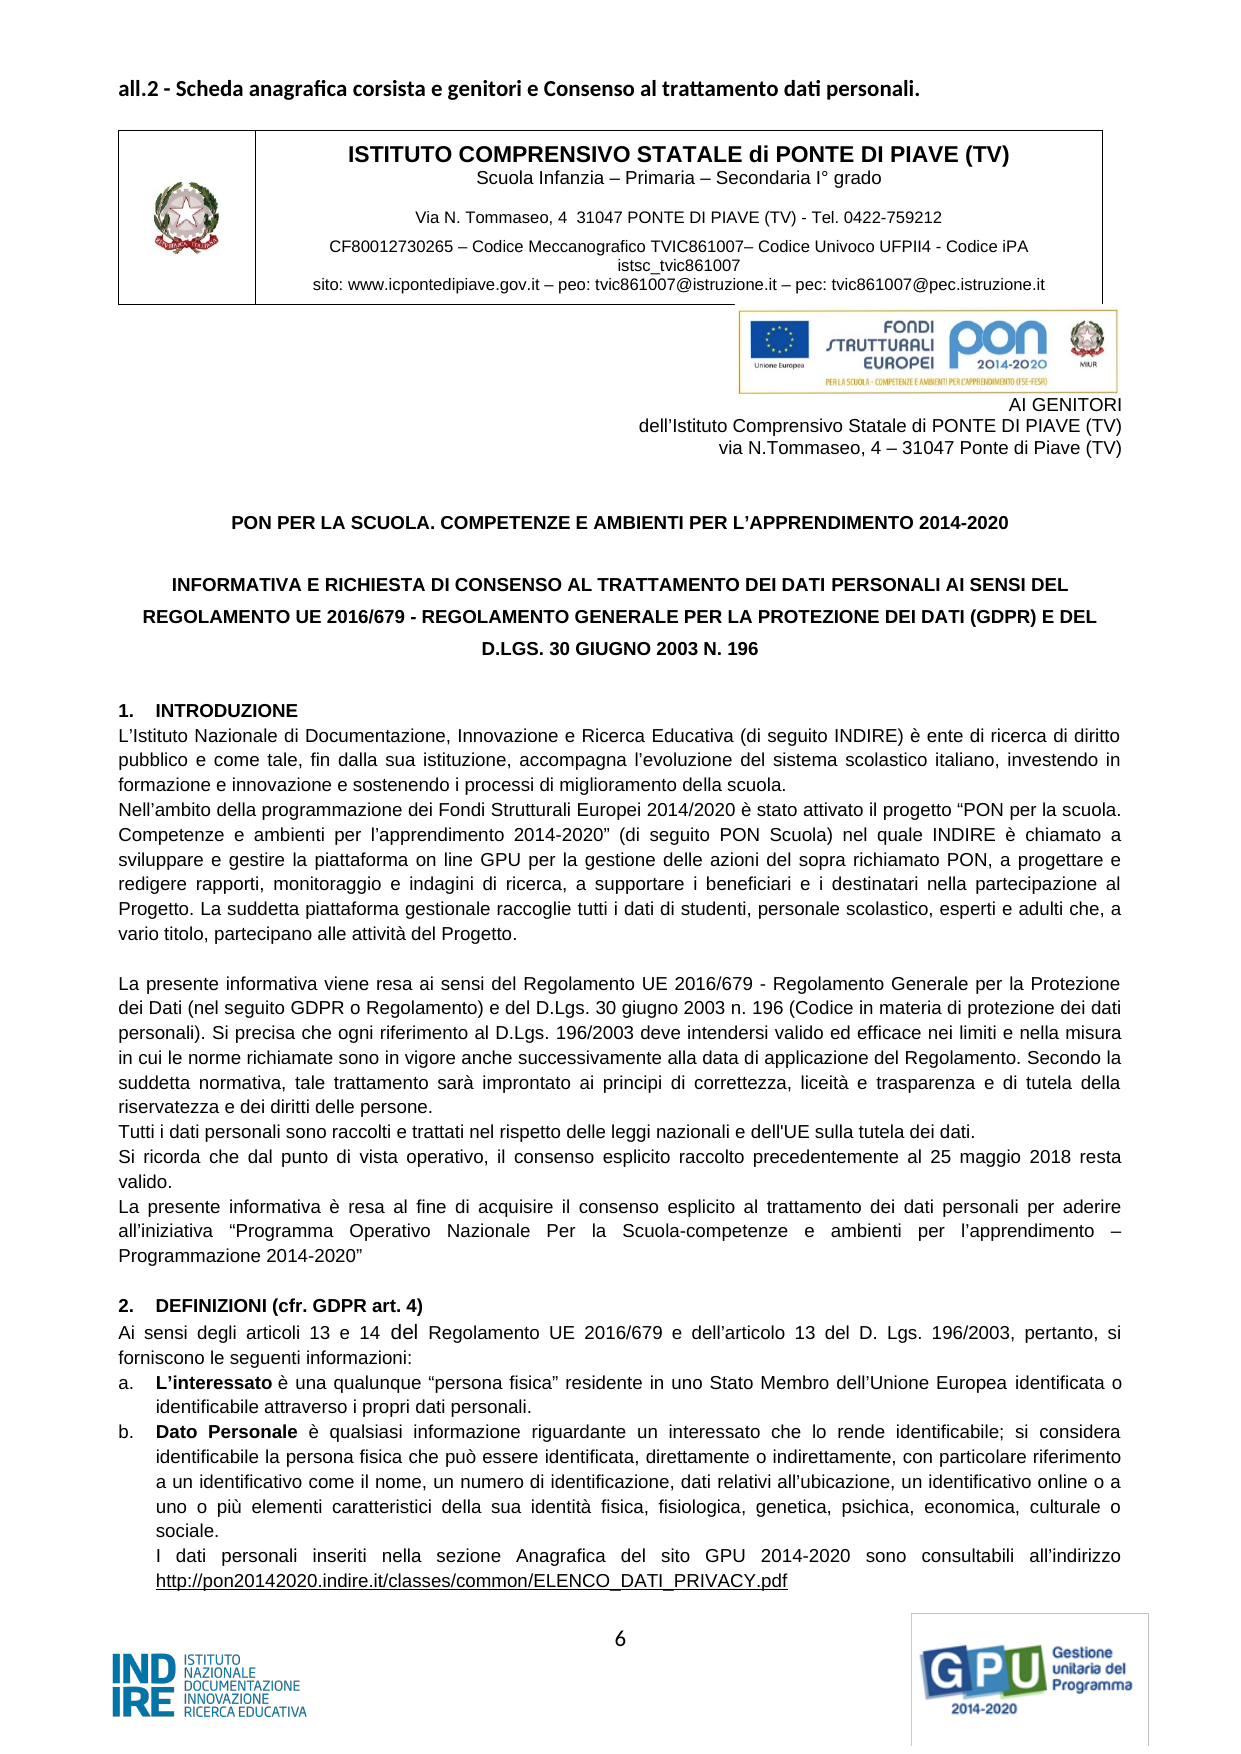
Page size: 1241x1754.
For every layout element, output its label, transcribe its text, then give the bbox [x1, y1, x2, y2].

text dell’Istituto Comprensivo Statale di PONTE DI PIAVE (TV) [118, 415, 1122, 437]
text via N.Tommaseo, 4 – 31047 Ponte di Piave (TV) [118, 437, 1122, 458]
text Nell’ambito della programmazione dei Fondi Strutturali Europei 2014/2020 è stato attivato il progetto “PON per la scuola. Competenze e ambienti per l’apprendimento 2014-2020” (di seguito PON Scuola) nel quale INDIRE è chiamato a sviluppare e gestire la piattaforma on line GPU per la gestione delle azioni del sopra richiamato PON, a progettare e redigere rapporti, monitoraggio e indagini di ricerca, a supportare i beneficiari e i destinatari nella partecipazione al Progetto. La suddetta piattaforma gestionale raccoglie tutti i dati di studenti, personale scolastico, esperti e adulti che, a vario titolo, partecipano alle attività del Progetto. [118, 799, 1122, 944]
text La presente informativa è resa al fine di acquisire il consenso esplicito al trattamento dei dati personali per aderire all’iniziativa “Programma Operativo Nazionale Per la Scuola-competenze e ambienti per l’apprendimento – Programmazione 2014-2020” [118, 1196, 1122, 1267]
list Dato Personale è qualsiasi informazione riguardante un interessato che lo rende identificabile; si considera identificabile la persona fisica che può essere identificata, direttamente o indirettamente, con particolare riferimento a un identificativo come il nome, un numero di identificazione, dati relativi all’ubicazione, un identificativo online o a uno o più elementi caratteristici della sua identità fisica, fisiologica, genetica, psichica, economica, culturale o sociale. [118, 1421, 1122, 1542]
picture [909, 1611, 1150, 1746]
text La presente informativa viene resa ai sensi del Regolamento UE 2016/679 - Regolamento Generale per la Protezione dei Dati (nel seguito GDPR o Regolamento) e del D.Lgs. 30 giugno 2003 n. 196 (Codice in materia di protezione dei dati personali). Si precisa che ogni riferimento al D.Lgs. 196/2003 deve intendersi valido ed efficace nei limiti e nella misura in cui le norme richiamate sono in vigore anche successivamente alla data di applicazione del Regolamento. Secondo la suddetta normativa, tale trattamento sarà improntato ai principi di correttezza, liceità e trasparenza e di tutela della riservatezza e dei diritti delle persone. [118, 972, 1122, 1118]
text INFORMATIVA E RICHIESTA DI CONSENSO AL TRATTAMENTO DEI DATI PERSONALI ai sensi del Regolamento UE 2016/679 - Regolamento Generale per la Protezione dei Dati (GDPR) e del D.Lgs. 30 giugno 2003 n. 196 [118, 574, 1122, 660]
table_header [119, 131, 255, 303]
text Ai sensi degli articoli 13 e 14 del Regolamento UE 2016/679 e dell’articolo 13 del D. Lgs. 196/2003, pertanto, si forniscono le seguenti informazioni: [118, 1319, 1122, 1368]
list INTRODUZIONE [118, 700, 1122, 721]
list I dati personali inseriti nella sezione Anagrafica del sito GPU 2014-2020 sono consultabili all’indirizzo http://pon20142020.indire.it/classes/common/ELENCO_DATI_PRIVACY.pdf [156, 1545, 1122, 1591]
table_header ISTITUTO COMPRENSIVO STATALE di PONTE DI PIAVE (TV) Scuola Infanzia – Primaria – Secondaria I° grado Via N. Tommaseo, 4 31047 PONTE DI PIAVE (TV) - Tel. 0422-759212 CF80012730265 – Codice Meccanografico TVIC861007– Codice Univoco UFPII4 - Codice iPA istsc_tvic861007 sito: www.icpontedipiave.gov.it – peo: tvic861007@istruzione.it – pec: tvic861007@pec.istruzione.it [256, 131, 1102, 303]
picture [151, 178, 223, 257]
text L’Istituto Nazionale di Documentazione, Innovazione e Ricerca Educativa (di seguito INDIRE) è ente di ricerca di diritto pubblico e come tale, fin dalla sua istituzione, accompagna l’evoluzione del sistema scolastico italiano, investendo in formazione e innovazione e sostenendo i processi di miglioramento della scuola. [118, 724, 1122, 796]
text Si ricorda che dal punto di vista operativo, il consenso esplicito raccolto precedentemente al 25 maggio 2018 resta valido. [118, 1146, 1122, 1192]
picture [734, 304, 1123, 394]
list L’interessato è una qualunque “persona fisica” residente in uno Stato Membro dell’Unione Europea identificata o identificabile attraverso i propri dati personali. [118, 1371, 1122, 1418]
text AI GENITORI [118, 394, 1122, 415]
list DEFINIZIONI (cfr. GDPR art. 4) [118, 1295, 1122, 1316]
picture [109, 1652, 313, 1718]
text Tutti i dati personali sono raccolti e trattati nel rispetto delle leggi nazionali e dell'UE sulla tutela dei dati. [118, 1121, 1122, 1143]
text PON per la scuola. Competenze e ambienti per l’apprendimento 2014-2020 [118, 512, 1122, 534]
